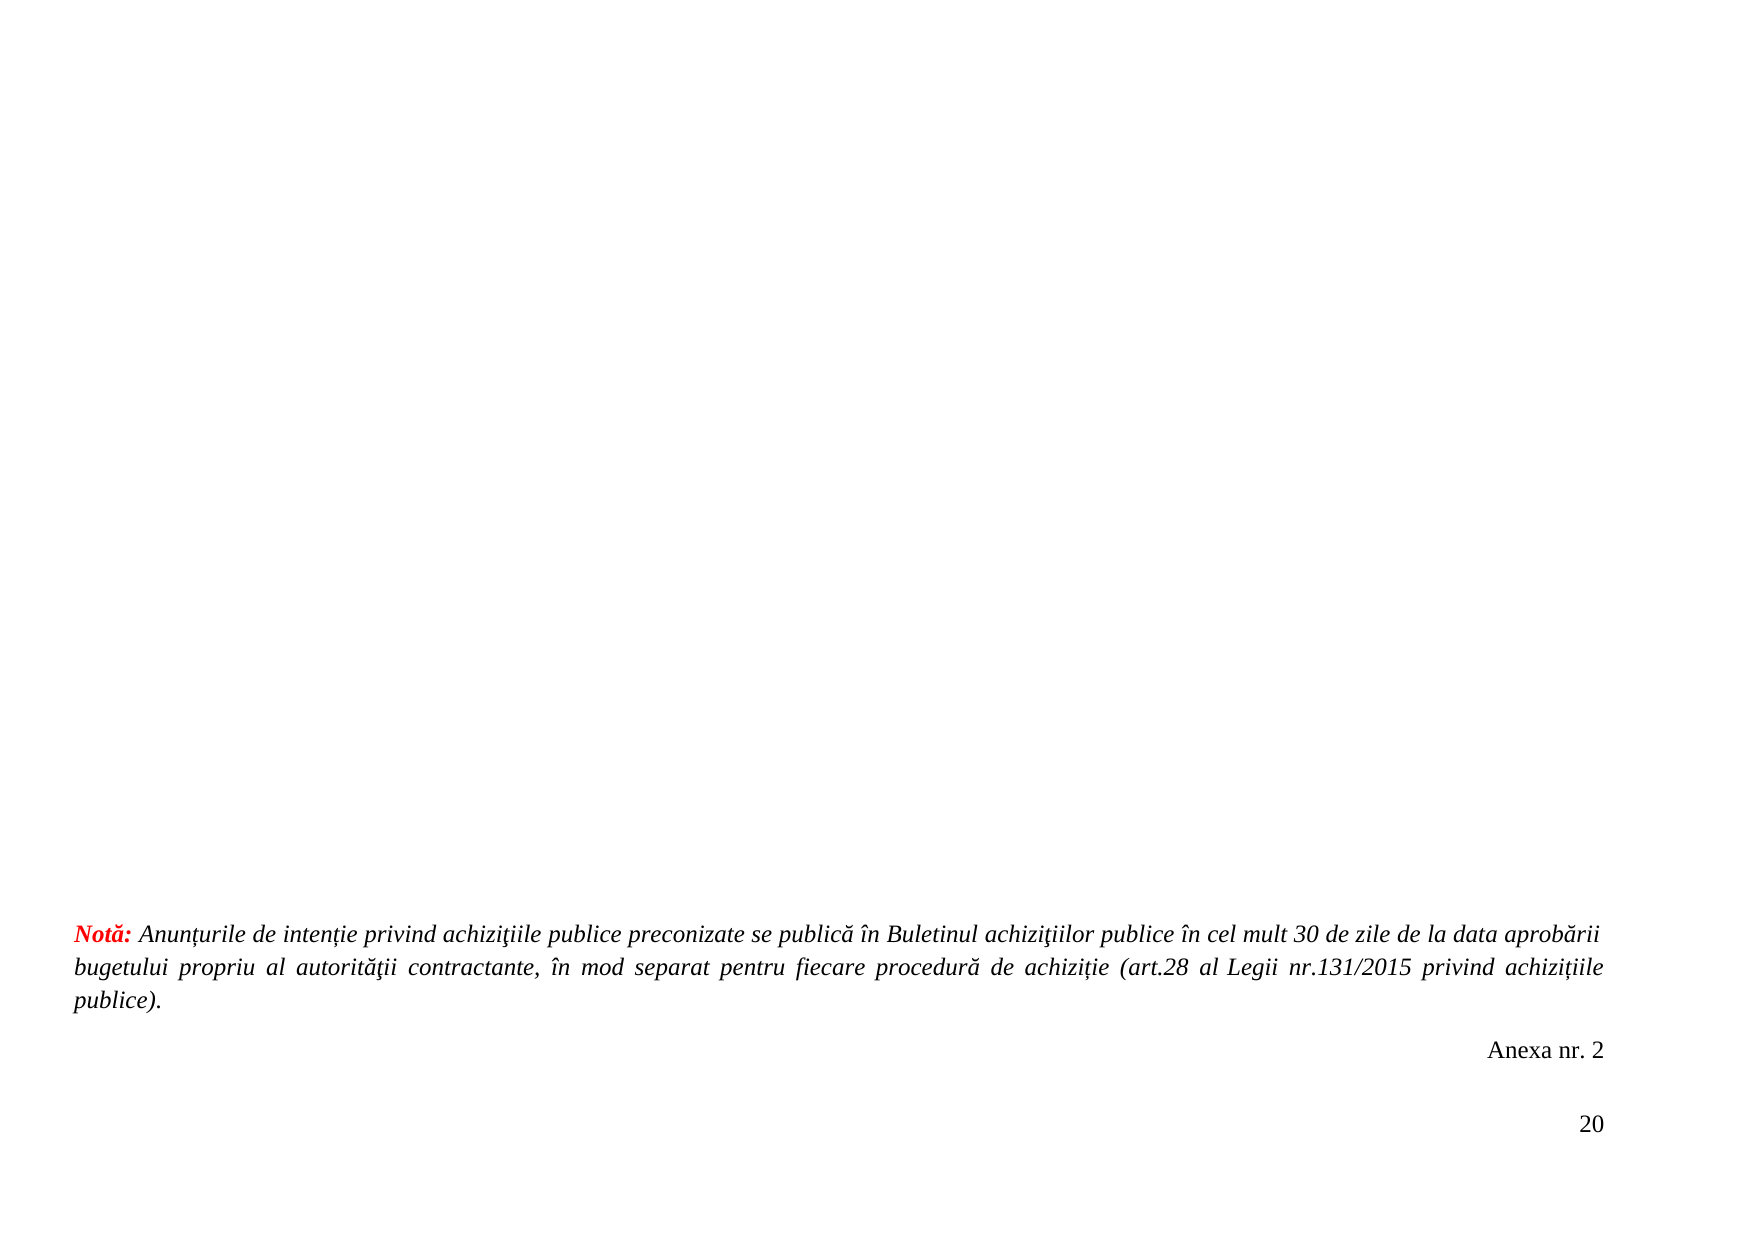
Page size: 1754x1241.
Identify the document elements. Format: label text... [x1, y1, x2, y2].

text Notă: Anunțurile de intenție privind achiziţiile publice preconizate se publică în Buletinul achiziţiilor publice în cel mult 30 de zile de la data aprobării bugetului propriu al autorităţii contractante, în mod separat pentru fiecare procedură de achiziție (art.28 al Legii nr.131/2015 privind achizițiile publice). [74, 981, 1604, 1014]
text Notă: Anunțurile de intenție privind achiziţiile publice preconizate se publică în Buletinul achiziţiilor publice în cel mult 30 de zile de la data aprobării bugetului propriu al autorităţii contractante, în mod separat pentru fiecare procedură de achiziție (art.28 al Legii nr.131/2015 privind achizițiile publice). [74, 919, 1604, 952]
text Anexa nr. 2 [74, 1035, 1604, 1063]
